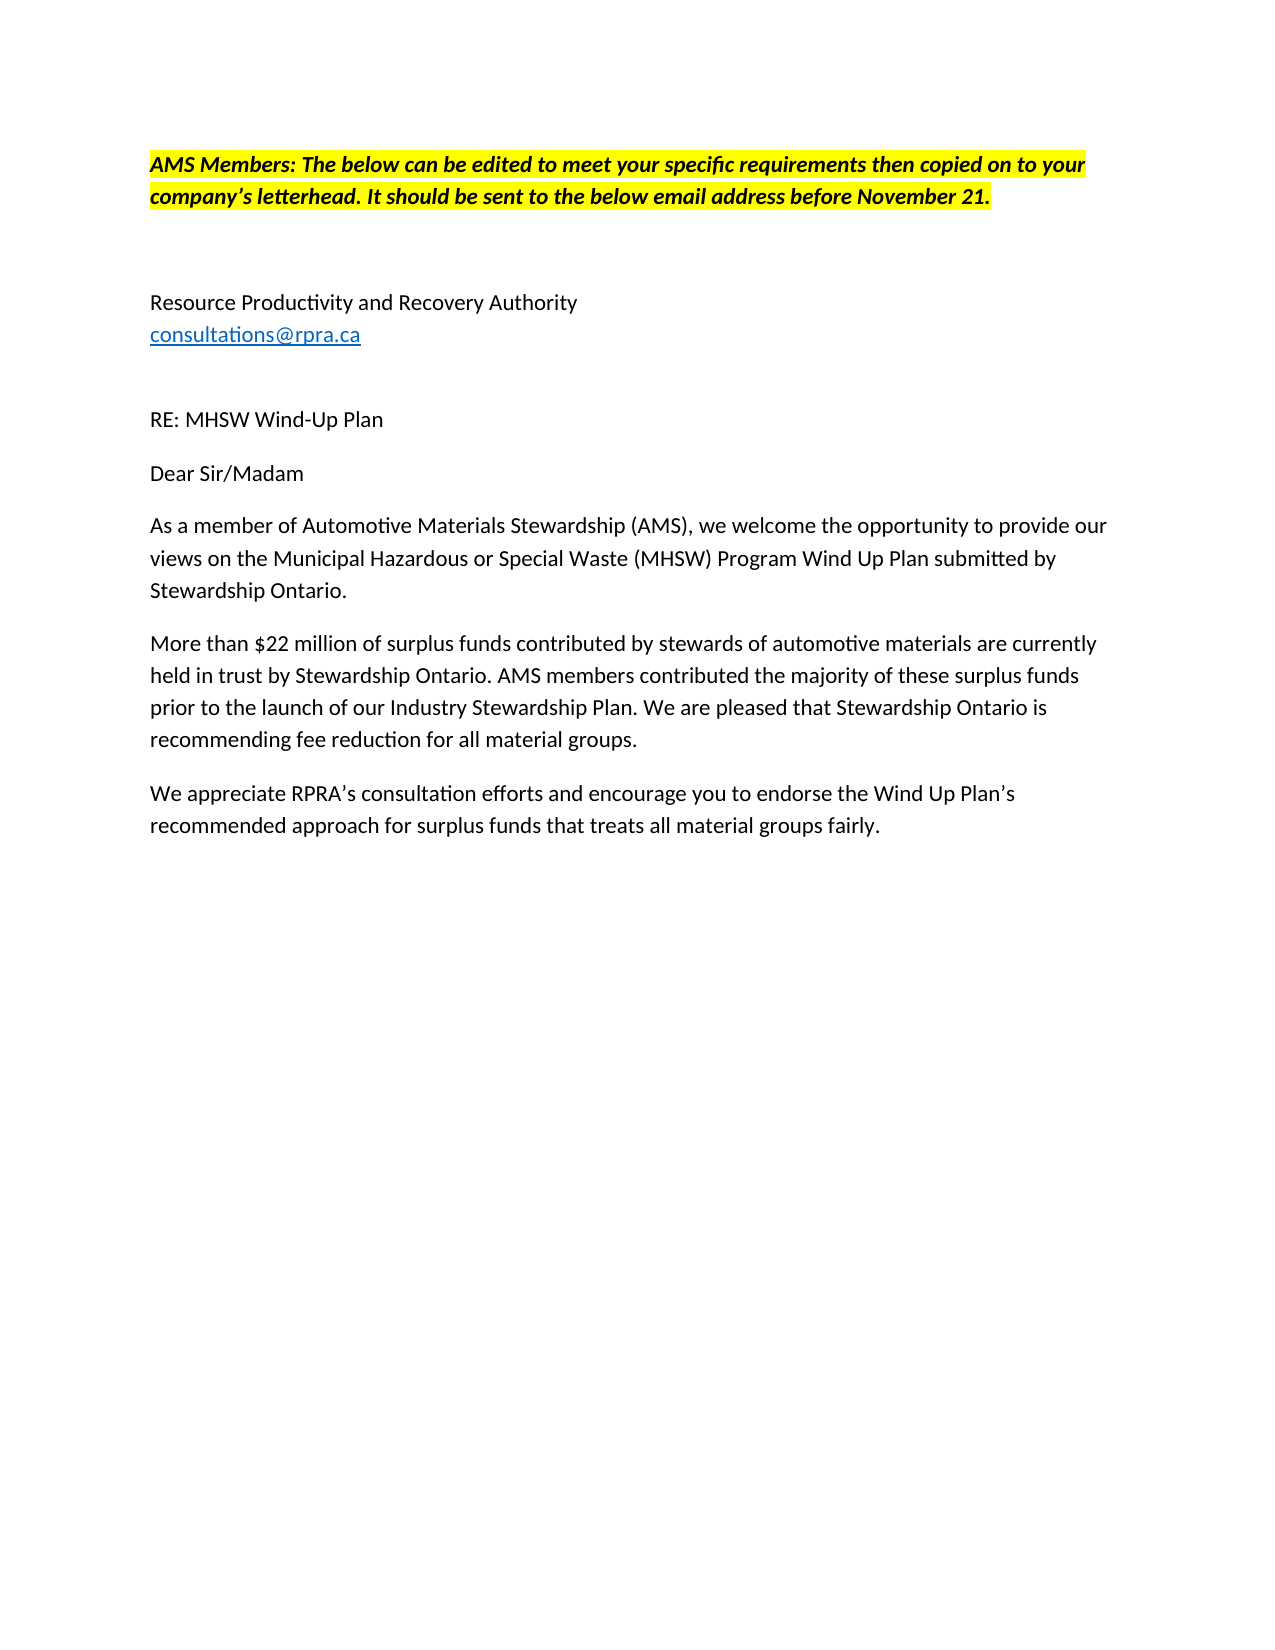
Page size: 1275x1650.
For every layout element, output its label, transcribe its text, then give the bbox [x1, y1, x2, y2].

text More than $22 million of surplus funds contributed by stewards of automotive materials are currently held in trust by Stewardship Ontario. AMS members contributed the majority of these surplus funds prior to the launch of our Industry Stewardship Plan. We are pleased that Stewardship Ontario is recommending fee reduction for all material groups. [150, 629, 1125, 754]
text Resource Productivity and Recovery Authority [150, 288, 1125, 316]
text Dear Sir/Madam [150, 459, 1125, 487]
text consultations@rpra.ca [150, 320, 1125, 348]
text RE: MHSW Wind-Up Plan [150, 406, 1125, 434]
text We appreciate RPRA’s consultation efforts and encourage you to endorse the Wind Up Plan’s recommended approach for surplus funds that treats all material groups fairly. [150, 779, 1125, 839]
text As a member of Automotive Materials Stewardship (AMS), we welcome the opportunity to provide our views on the Municipal Hazardous or Special Waste (MHSW) Program Wind Up Plan submitted by Stewardship Ontario. [150, 512, 1125, 604]
text AMS Members: The below can be edited to meet your specific requirements then copied on to your company’s letterhead. It should be sent to the below email address before November 21. [150, 150, 1125, 210]
